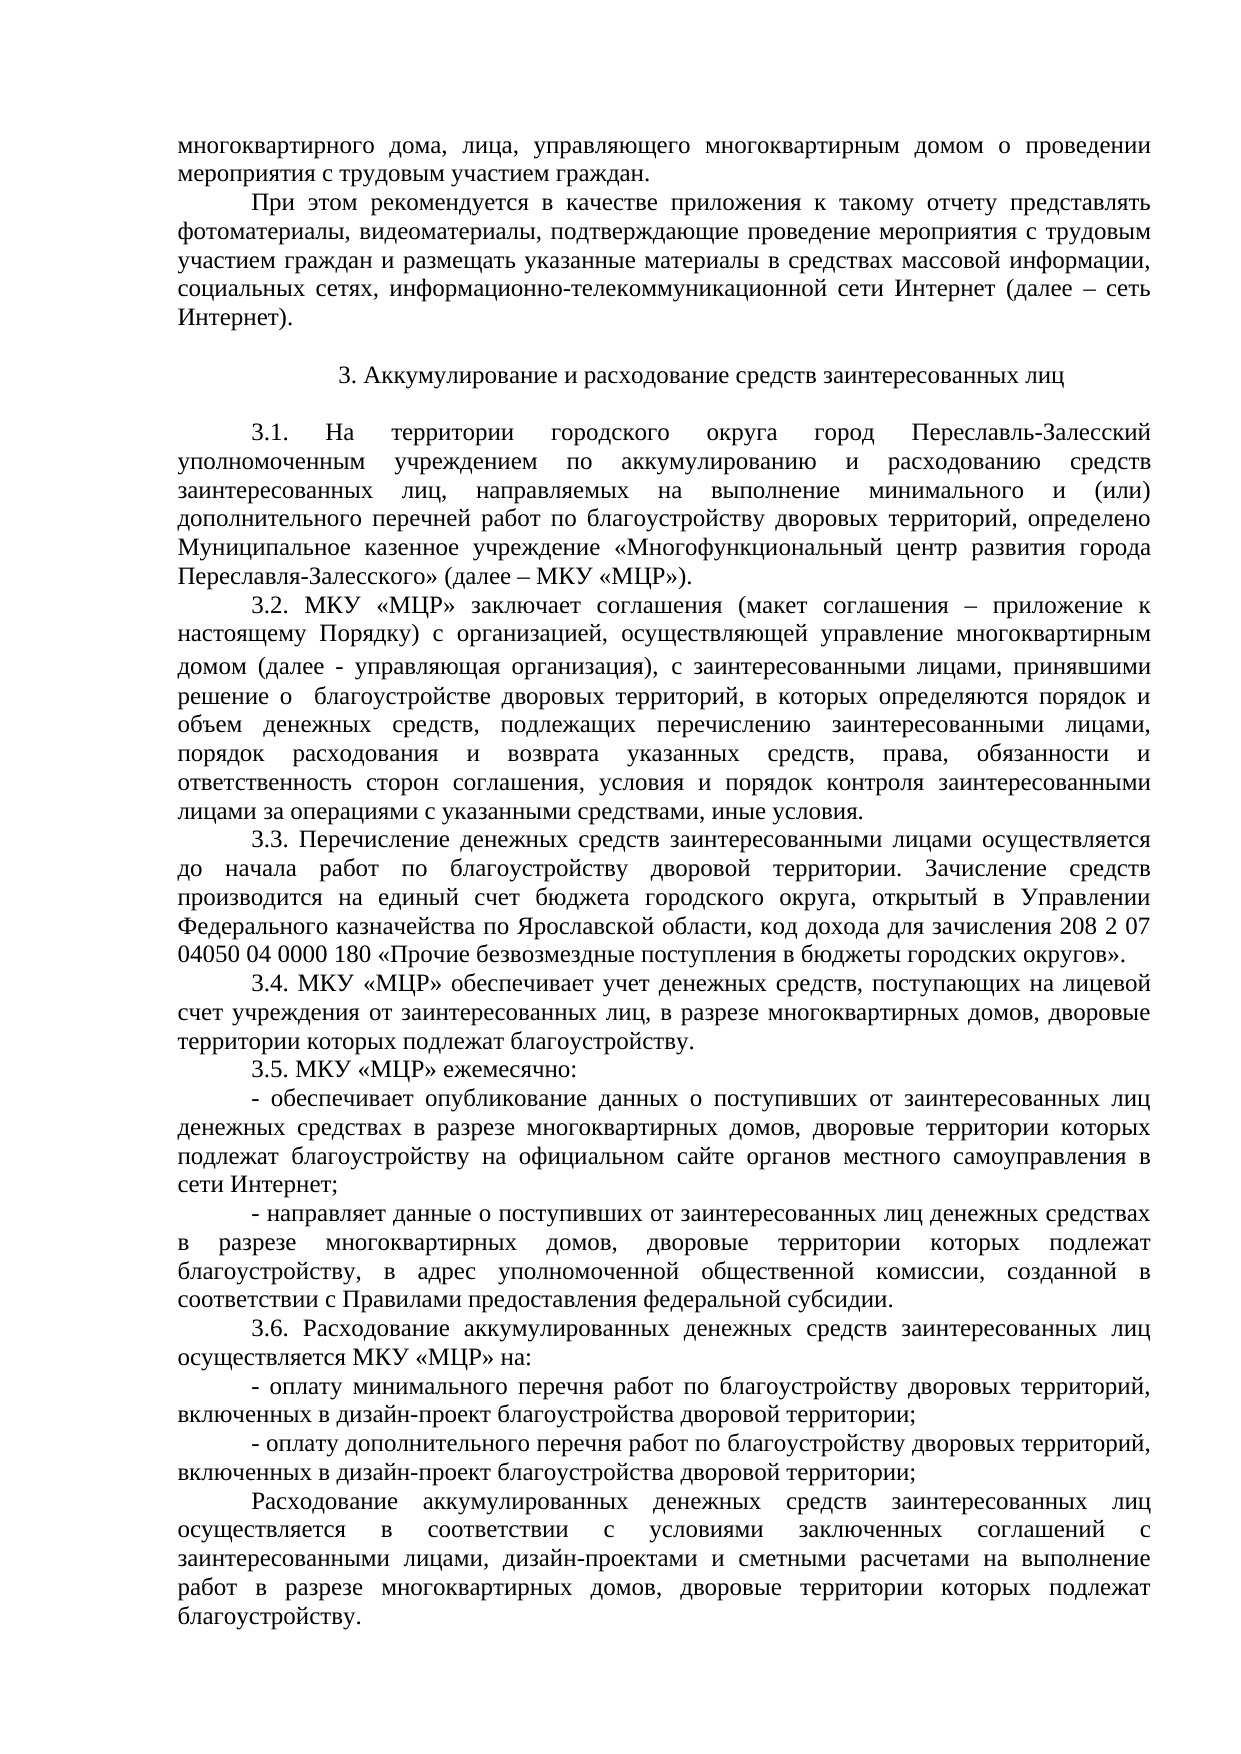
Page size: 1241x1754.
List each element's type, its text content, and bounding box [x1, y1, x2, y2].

text 3.2. МКУ «МЦР» заключает соглашения (макет соглашения – приложение к настоящему Порядку) с организацией, осуществляющей управление многоквартирным домом (далее - управляющая организация), с заинтересованными лицами, принявшими решение о благоустройстве дворовых территорий, в которых определяются порядок и объем денежных средств, подлежащих перечислению заинтересованными лицами, порядок расходования и возврата указанных средств, права, обязанности и ответственность сторон соглашения, условия и порядок контроля заинтересованными лицами за операциями с указанными средствами, иные условия. [177, 590, 1152, 824]
text - оплату дополнительного перечня работ по благоустройству дворовых территорий, включенных в дизайн-проект благоустройства дворовой территории; [177, 1428, 1152, 1486]
text 3.6. Расходование аккумулированных денежных средств заинтересованных лиц осуществляется МКУ «МЦР» на: [177, 1313, 1152, 1371]
text - обеспечивает опубликование данных о поступивших от заинтересованных лиц денежных средствах в разрезе многоквартирных домов, дворовые территории которых подлежат благоустройству на официальном сайте органов местного самоуправления в сети Интернет; [177, 1083, 1152, 1198]
text 3.3. Перечисление денежных средств заинтересованными лицами осуществляется до начала работ по благоустройству дворовой территории. Зачисление средств производится на единый счет бюджета городского округа, открытый в Управлении Федерального казначейства по Ярославской области, код дохода для зачисления 208 2 07 04050 04 0000 180 «Прочие безвозмездные поступления в бюджеты городских округов». [177, 824, 1152, 968]
text 3.1. На территории городского округа город Переславль-Залесский уполномоченным учреждением по аккумулированию и расходованию средств заинтересованных лиц, направляемых на выполнение минимального и (или) дополнительного перечней работ по благоустройству дворовых территорий, определено Муниципальное казенное учреждение «Многофункциональный центр развития города Переславля-Залесского» (далее – МКУ «МЦР»). [177, 417, 1152, 590]
text 3. Аккумулирование и расходование средств заинтересованных лиц [177, 360, 1152, 388]
text - направляет данные о поступивших от заинтересованных лиц денежных средствах в разрезе многоквартирных домов, дворовые территории которых подлежат благоустройству, в адрес уполномоченной общественной комиссии, созданной в соответствии с Правилами предоставления федеральной субсидии. [177, 1198, 1152, 1313]
text 3.4. МКУ «МЦР» обеспечивает учет денежных средств, поступающих на лицевой счет учреждения от заинтересованных лиц, в разрезе многоквартирных домов, дворовые территории которых подлежат благоустройству. [177, 968, 1152, 1054]
text 3.5. МКУ «МЦР» ежемесячно: [177, 1054, 1152, 1083]
text - оплату минимального перечня работ по благоустройству дворовых территорий, включенных в дизайн-проект благоустройства дворовой территории; [177, 1371, 1152, 1428]
text Расходование аккумулированных денежных средств заинтересованных лиц осуществляется в соответствии с условиями заключенных соглашений с заинтересованными лицами, дизайн-проектами и сметными расчетами на выполнение работ в разрезе многоквартирных домов, дворовые территории которых подлежат благоустройству. [177, 1486, 1152, 1629]
text При этом рекомендуется в качестве приложения к такому отчету представлять фотоматериалы, видеоматериалы, подтверждающие проведение мероприятия с трудовым участием граждан и размещать указанные материалы в средствах массовой информации, социальных сетях, информационно-телекоммуникационной сети Интернет (далее – сеть Интернет). [177, 187, 1152, 331]
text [177, 130, 1152, 187]
